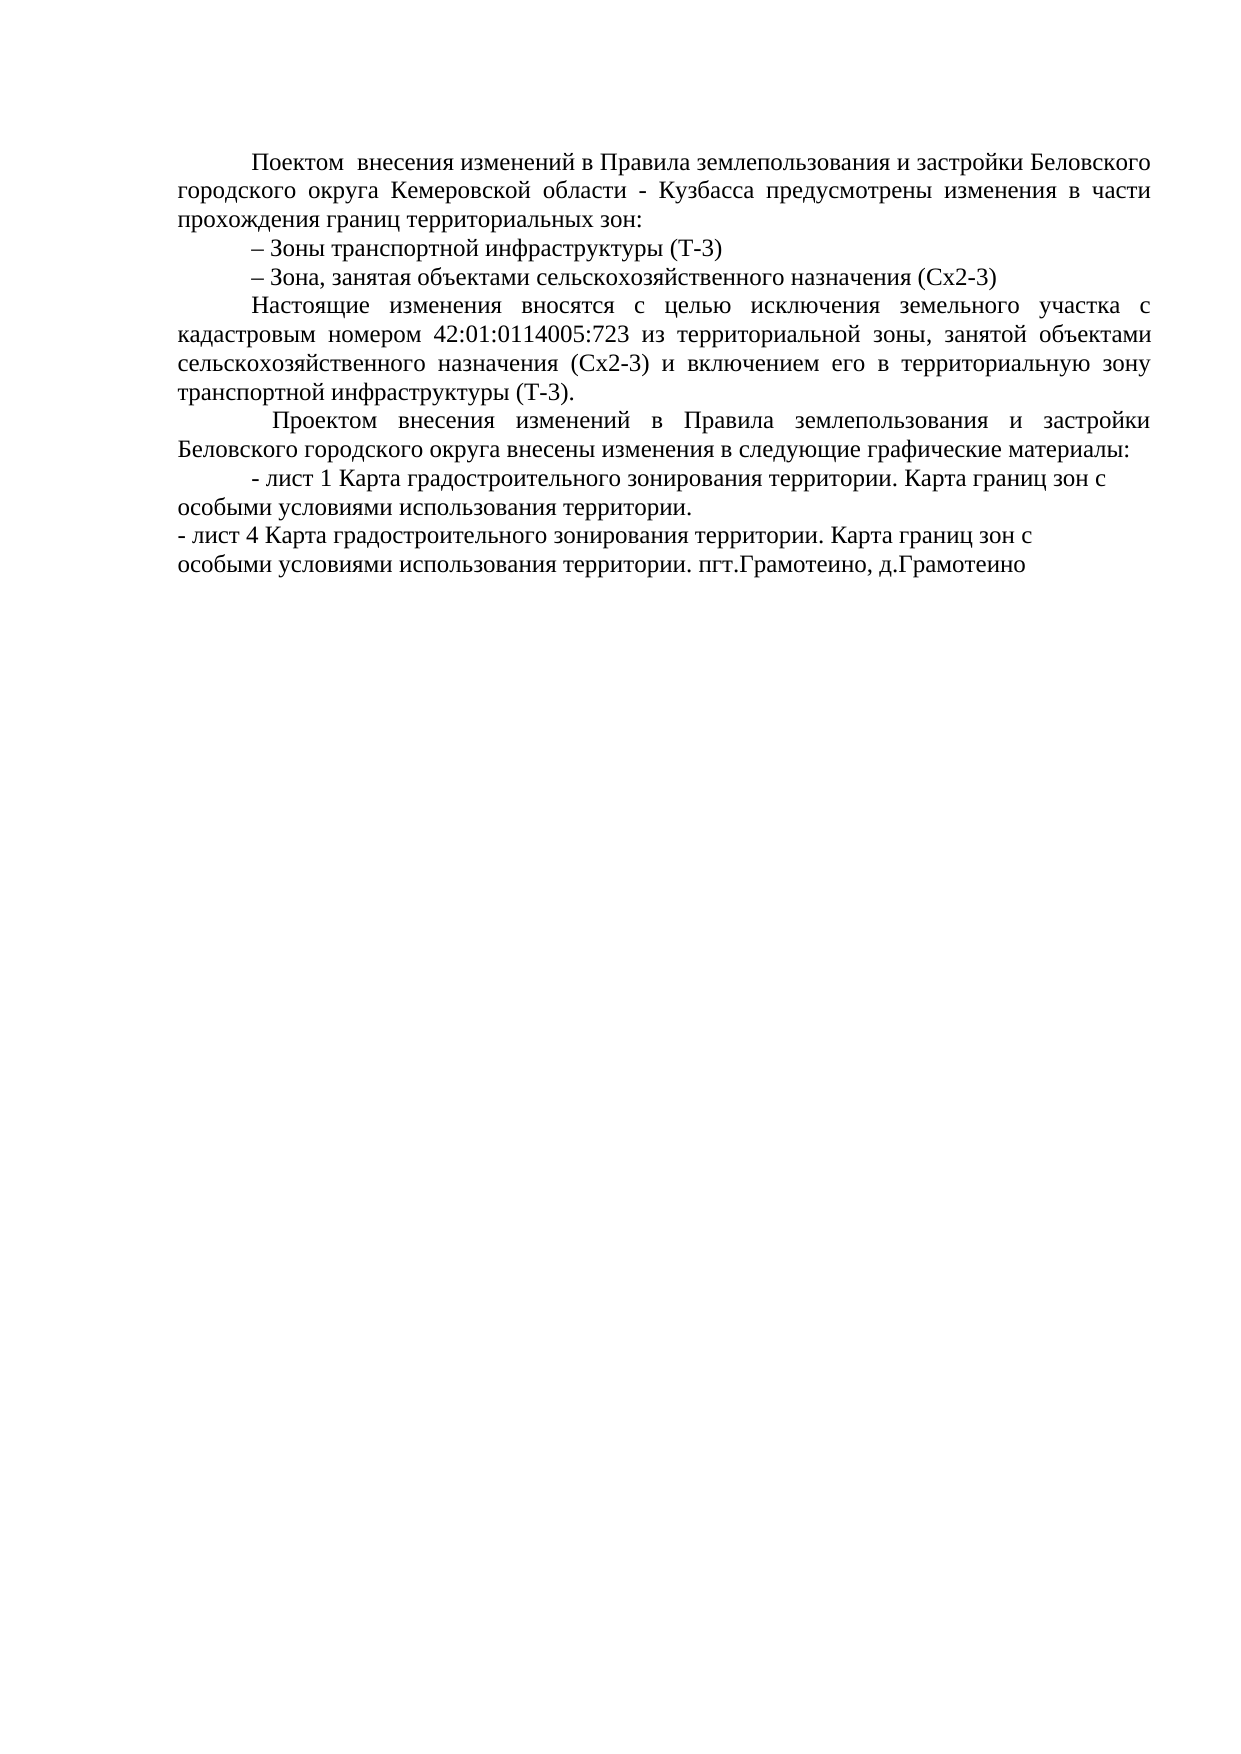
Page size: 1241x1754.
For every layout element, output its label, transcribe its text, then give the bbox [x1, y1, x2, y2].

text – Зона, занятая объектами сельскохозяйственного назначения (Сх2-3) [177, 262, 1152, 291]
text Поектом внесения изменений в Правила землепользования и застройки Беловского городского округа Кемеровской области - Кузбасса предусмотрены изменения в части прохождения границ территориальных зон: [177, 147, 1152, 233]
text - лист 4 Карта градостроительного зонирования территории. Карта границ зон с особыми условиями использования территории. пгт.Грамотеино, д.Грамотеино [177, 521, 1122, 578]
text – Зоны транспортной инфраструктуры (Т-3) [177, 233, 1152, 262]
text Настоящие изменения вносятся с целью исключения земельного участка с кадастровым номером 42:01:0114005:723 из территориальной зоны, занятой объектами сельскохозяйственного назначения (Сх2-3) и включением его в территориальную зону транспортной инфраструктуры (Т-3). [177, 291, 1152, 406]
text Проектом внесения изменений в Правила землепользования и застройки Беловского городского округа внесены изменения в следующие графические материалы: [177, 406, 1152, 463]
text - лист 1 Карта градостроительного зонирования территории. Карта границ зон с особыми условиями использования территории. [177, 463, 1122, 521]
